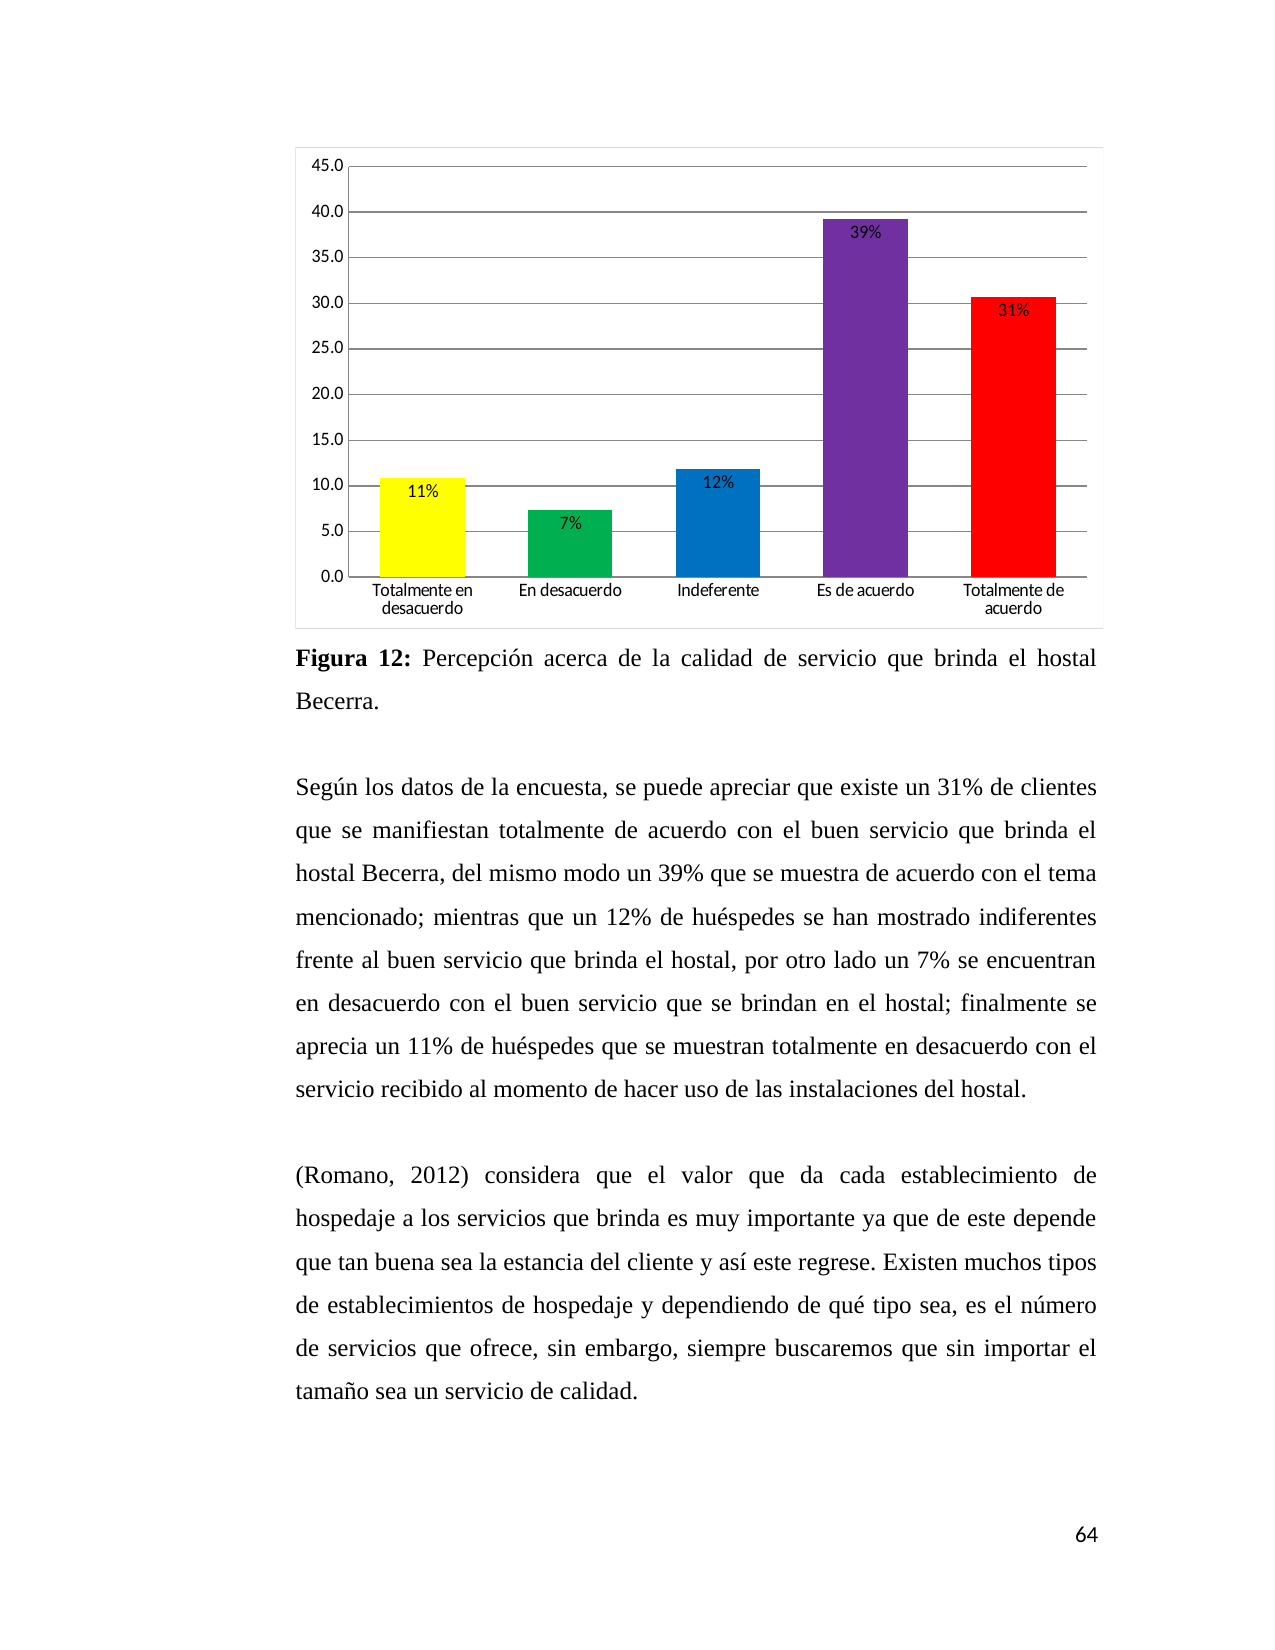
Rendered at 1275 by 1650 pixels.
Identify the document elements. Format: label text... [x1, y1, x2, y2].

text Figura 12: Percepción acerca de la calidad de servicio que brinda el hostal Becerra. [295, 643, 1098, 715]
text (Romano, 2012) considera que el valor que da cada establecimiento de hospedaje a los servicios que brinda es muy importante ya que de este depende que tan buena sea la estancia del cliente y así este regrese. Existen muchos tipos de establecimientos de hospedaje y dependiendo de qué tipo sea, es el número de servicios que ofrece, sin embargo, siempre buscaremos que sin importar el tamaño sea un servicio de calidad. [295, 1160, 1098, 1405]
text Según los datos de la encuesta, se puede apreciar que existe un 31% de clientes que se manifiestan totalmente de acuerdo con el buen servicio que brinda el hostal Becerra, del mismo modo un 39% que se muestra de acuerdo con el tema mencionado; mientras que un 12% de huéspedes se han mostrado indiferentes frente al buen servicio que brinda el hostal, por otro lado un 7% se encuentran en desacuerdo con el buen servicio que se brindan en el hostal; finalmente se aprecia un 11% de huéspedes que se muestran totalmente en desacuerdo con el servicio recibido al momento de hacer uso de las instalaciones del hostal. [295, 772, 1098, 1103]
